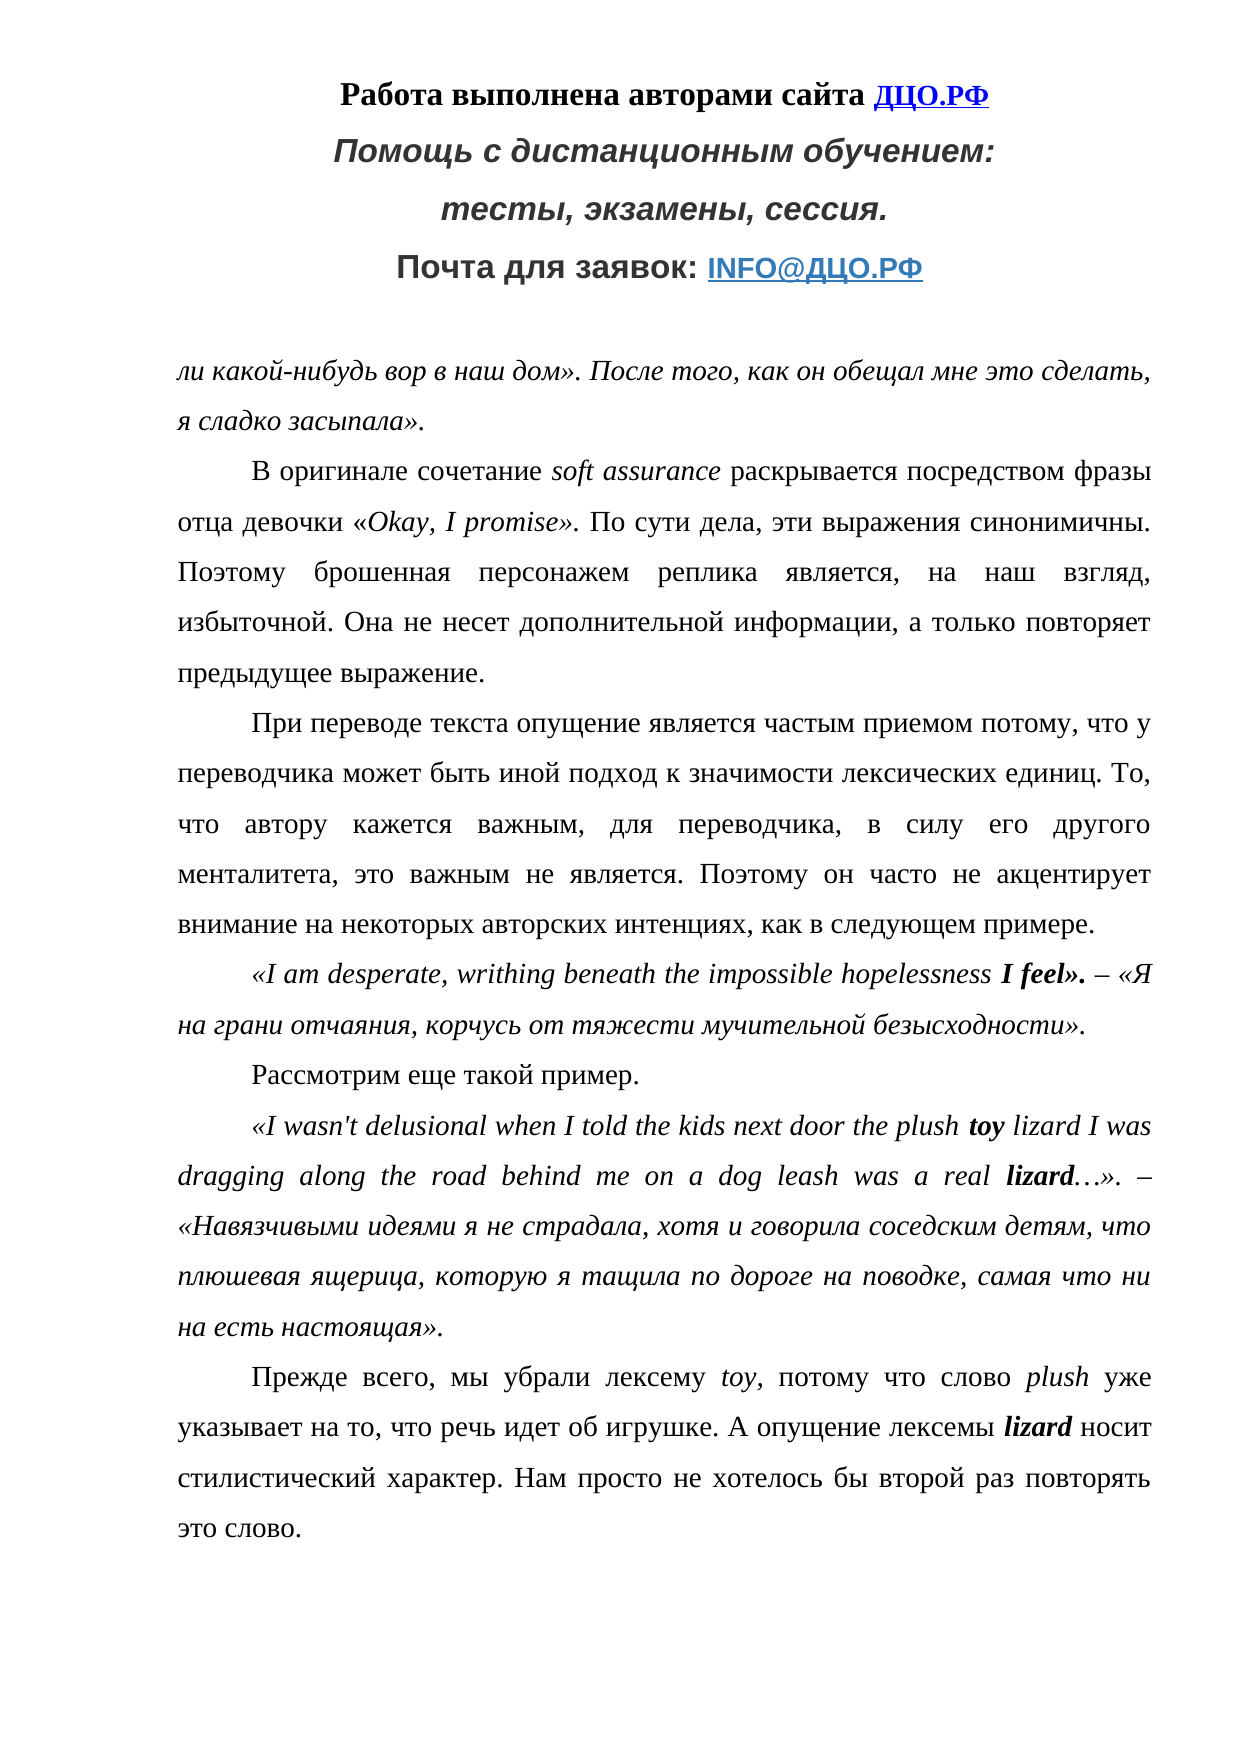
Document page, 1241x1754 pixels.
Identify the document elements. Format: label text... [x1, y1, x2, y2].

text «I am desperate, writhing beneath the impossible hopelessness I feel». ‒ «Я на грани отчаяния, корчусь от тяжести мучительной безысходности». [177, 957, 1152, 1041]
text При переводе текста опущение является частым приемом потому, что у переводчика может быть иной подход к значимости лексических единиц. То, что автору кажется важным, для переводчика, в силу его другого менталитета, это важным не является. Поэтому он часто не акцентирует внимание на некоторых авторских интенциях, как в следующем примере. [177, 705, 1152, 940]
text В оригинале сочетание soft assurance раскрывается посредством фразы отца девочки «Okay, I promise». По сути дела, эти выражения синонимичны. Поэтому брошенная персонажем реплика является, на наш взгляд, избыточной. Она не несет дополнительной информации, а только повторяет предыдущее выражение. [177, 453, 1152, 688]
text Рассмотрим еще такой пример. [177, 1057, 1152, 1091]
text Прежде всего, мы убрали лексему toy, потому что слово plush уже указывает на то, что речь идет об игрушке. А опущение лексемы lizard носит стилистический характер. Нам просто не хотелось бы второй раз повторять это слово. [177, 1359, 1152, 1544]
text «I wasn't delusional when I told the kids next door the plush toy lizard I was dragging along the road behind me on a dog leash was a real lizard…». ‒ «Навязчивыми идеями я не страдала, хотя и говорила соседским детям, что плюшевая ящерица, которую я тащила по дороге на поводке, самая что ни на есть настоящая». [177, 1108, 1152, 1342]
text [177, 353, 1152, 437]
